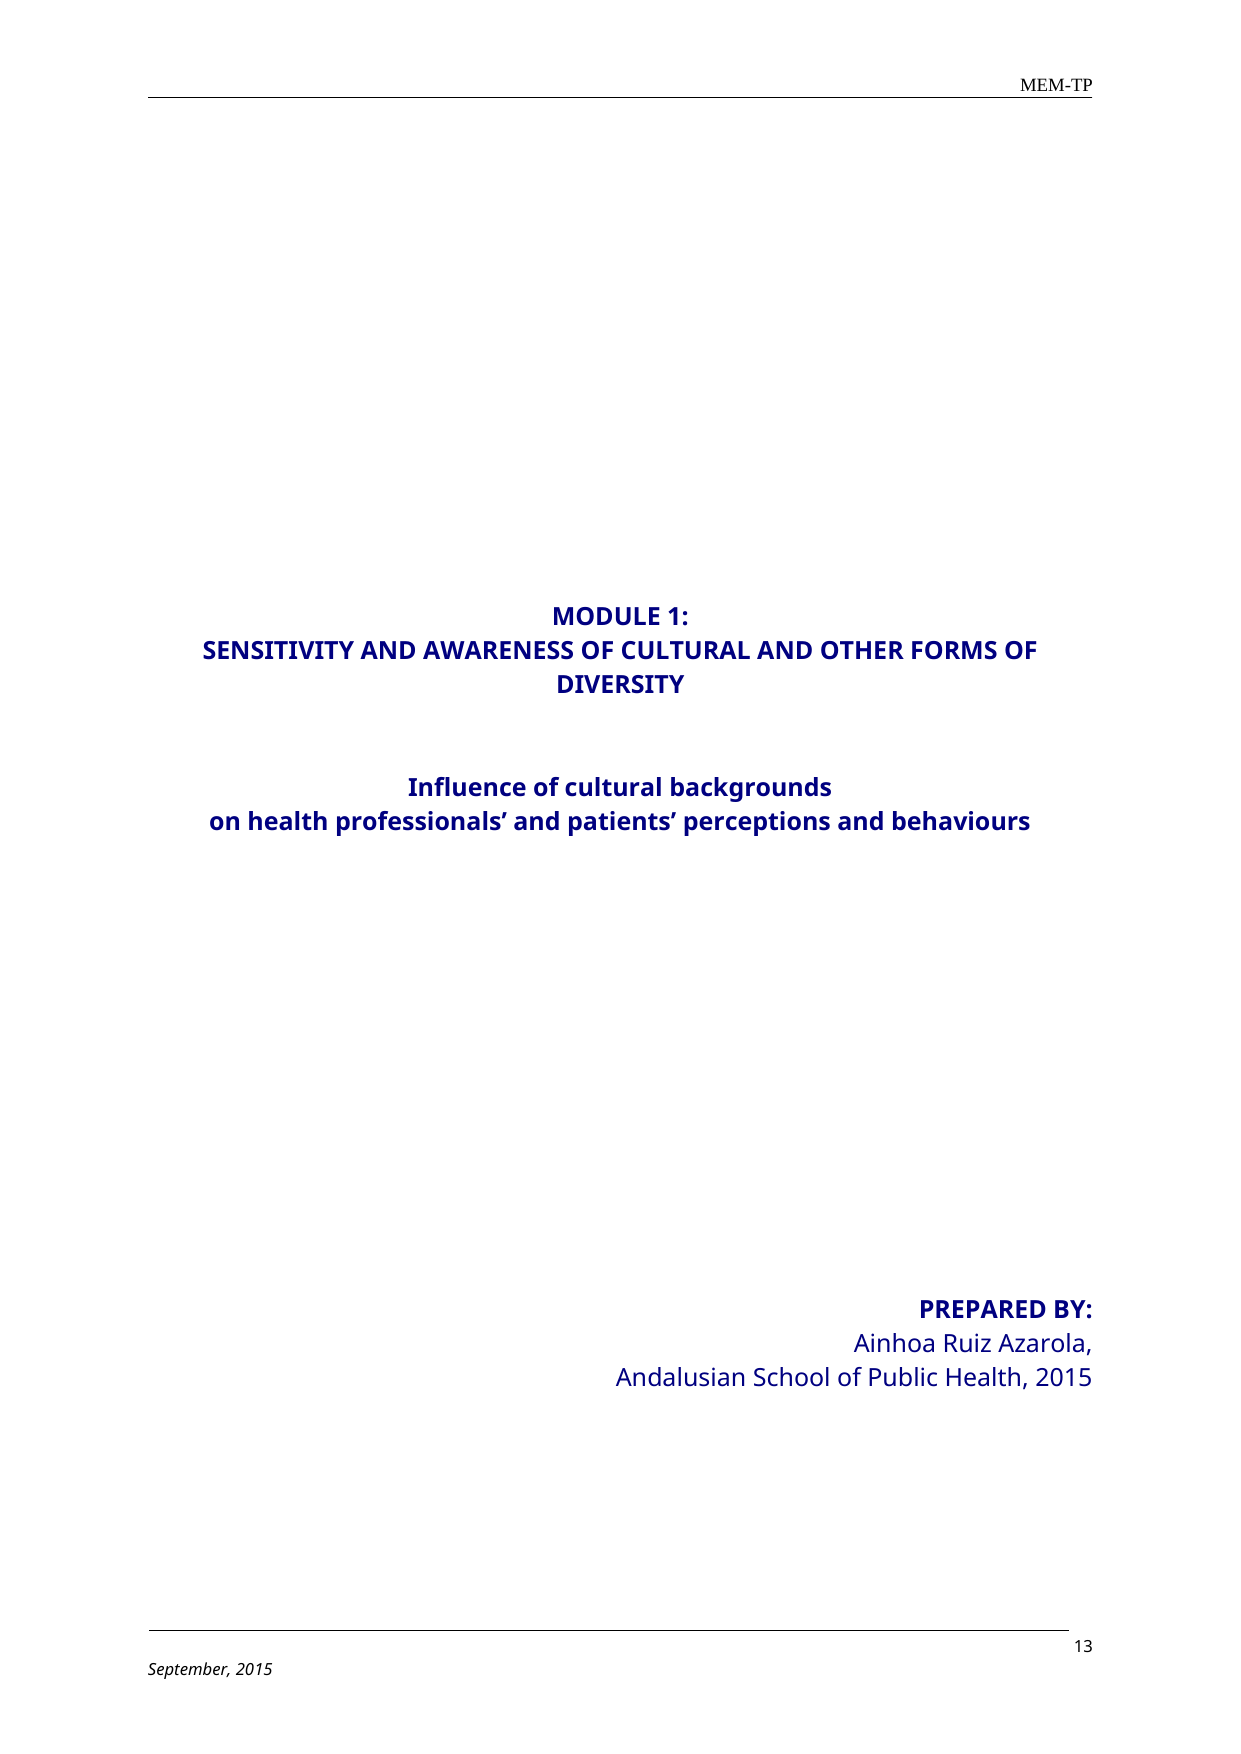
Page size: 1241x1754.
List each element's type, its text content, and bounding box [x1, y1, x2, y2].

text Influence of cultural backgrounds [148, 769, 1092, 803]
text MODULE 1: [148, 599, 1092, 633]
text PREPARED BY: [148, 1291, 1092, 1326]
text SENSITIVITY AND AWARENESS OF CULTURAL AND OTHER FORMS OF DIVERSITY [148, 633, 1092, 701]
text Andalusian School of Public Health, 2015 [148, 1359, 1092, 1394]
text Ainhoa Ruiz Azarola, [148, 1326, 1092, 1359]
text on health professionals’ and patients’ perceptions and behaviours [148, 803, 1092, 837]
